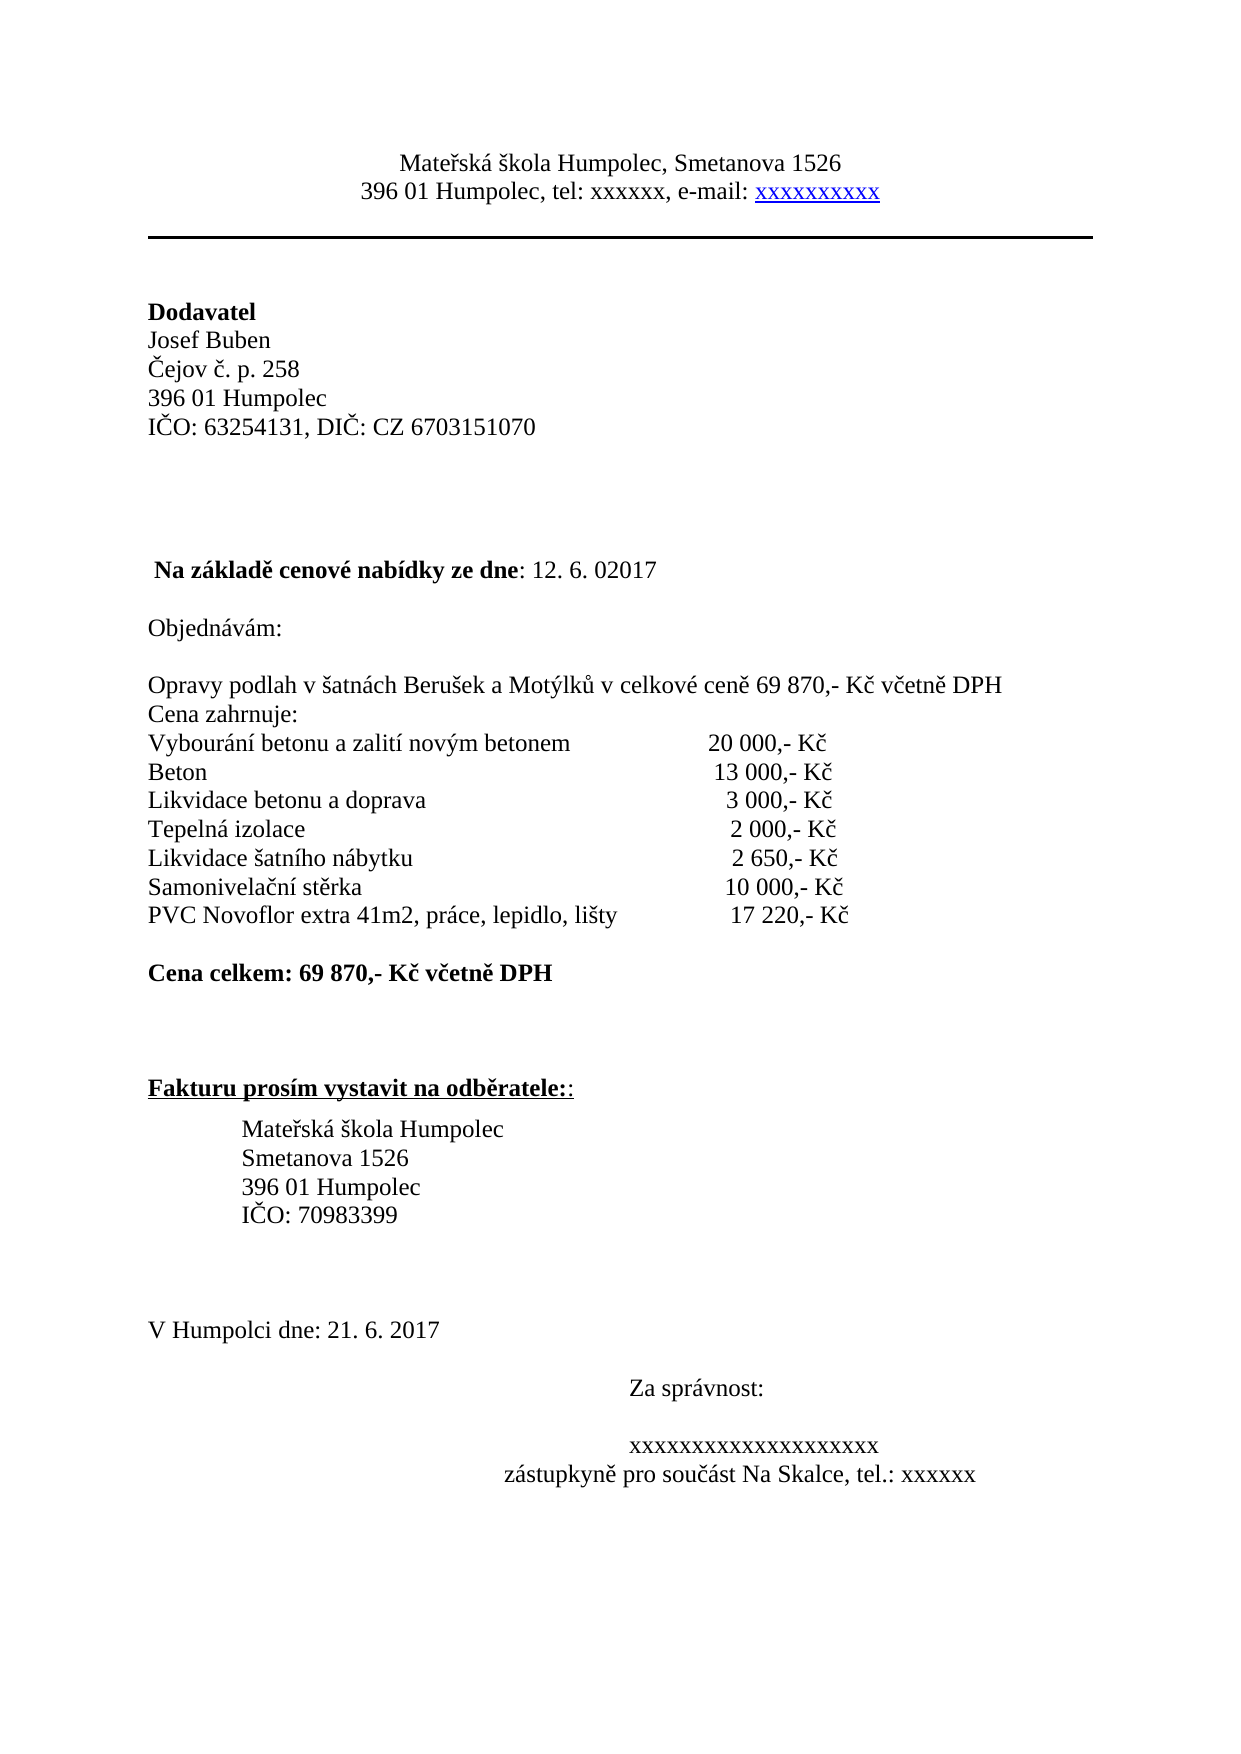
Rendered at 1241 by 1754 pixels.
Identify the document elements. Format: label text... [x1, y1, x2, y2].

text Josef Buben [148, 325, 1093, 354]
text Opravy podlah v šatnách Berušek a Motýlků v celkové ceně 69 870,- Kč včetně DPH [148, 670, 1093, 699]
text Beton 13 000,- Kč [148, 757, 1093, 785]
text Likvidace šatního nábytku 2 650,- Kč [148, 843, 1093, 872]
text Fakturu prosím vystavit na odběratele:: [148, 1073, 1093, 1102]
text Mateřská škola Humpolec [148, 1114, 1093, 1143]
text Dodavatel [148, 297, 1093, 325]
text PVC Novoflor extra 41m2, práce, lepidlo, lišty 17 220,- Kč [148, 900, 1093, 929]
text IČO: 70983399 [148, 1200, 1093, 1229]
text Likvidace betonu a doprava 3 000,- Kč [148, 785, 1093, 814]
text 396 01 Humpolec [148, 383, 1093, 412]
text Smetanova 1526 [148, 1143, 1093, 1172]
text Za správnost: [148, 1373, 1093, 1402]
text V Humpolci dne: 21. 6. 2017 [148, 1315, 1093, 1344]
text 396 01 Humpolec [148, 1172, 1093, 1200]
text Objednávám: [148, 613, 1093, 642]
text Vybourání betonu a zalití novým betonem 20 000,- Kč [148, 728, 1093, 757]
text zástupkyně pro součást Na Skalce, tel.: xxxxxx [148, 1459, 1093, 1488]
text Čejov č. p. 258 [148, 354, 1093, 383]
text xxxxxxxxxxxxxxxxxxxx [148, 1430, 1093, 1459]
text Na základě cenové nabídky ze dne: 12. 6. 02017 [148, 555, 1093, 584]
text Samonivelační stěrka 10 000,- Kč [148, 872, 1093, 900]
text Tepelná izolace 2 000,- Kč [148, 814, 1093, 843]
text 396 01 Humpolec, tel: xxxxxx, e-mail: xxxxxxxxxx [148, 176, 1093, 205]
text Mateřská škola Humpolec, Smetanova 1526 [148, 148, 1093, 176]
text Cena celkem: 69 870,- Kč včetně DPH [148, 958, 1093, 987]
text Cena zahrnuje: [148, 699, 1093, 728]
text IČO: 63254131, DIČ: CZ 6703151070 [148, 412, 1093, 440]
